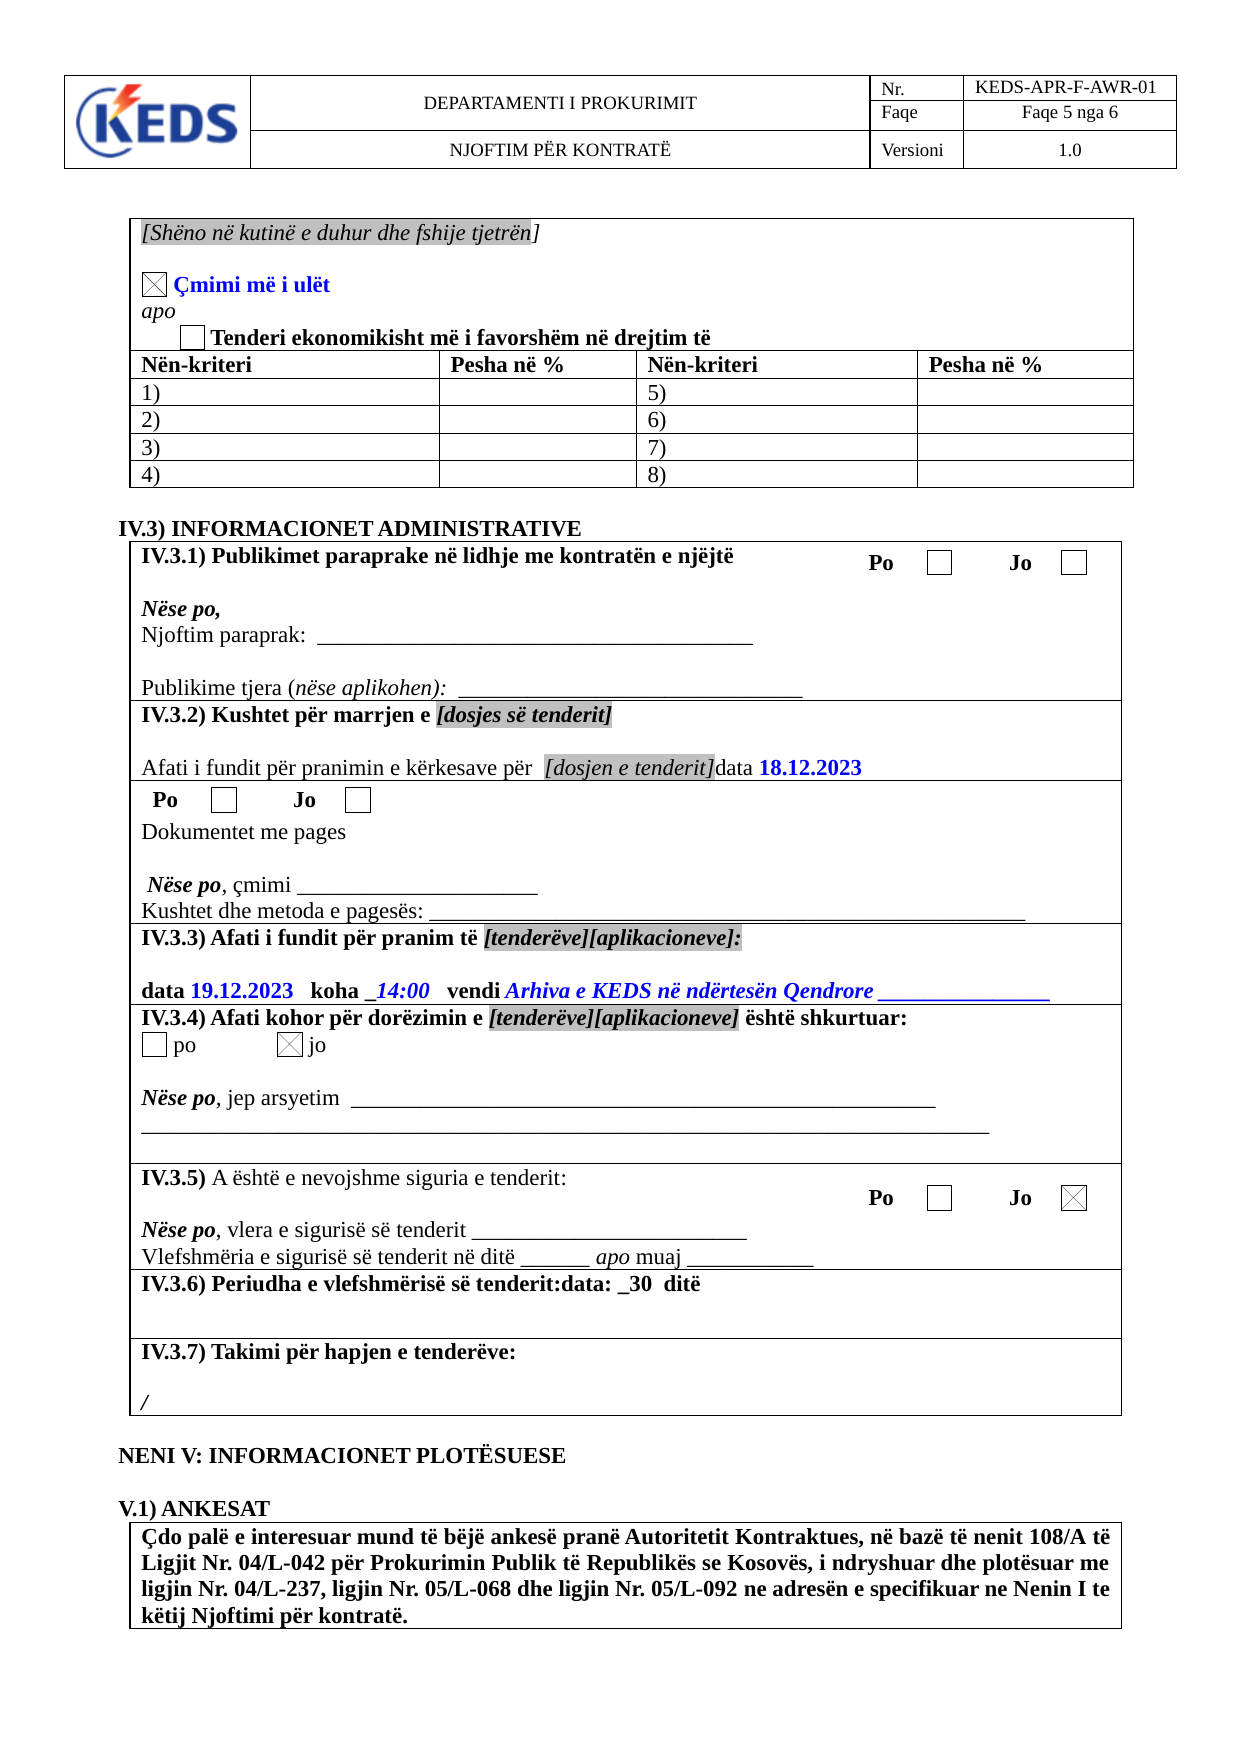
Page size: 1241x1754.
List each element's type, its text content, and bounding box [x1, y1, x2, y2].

table_cell IV.3.7) Takimi për hapjen e tenderëve: / [131, 1339, 1121, 1415]
table_cell 3) [131, 434, 439, 460]
table_cell 1) [131, 379, 439, 405]
text NENI V: INFORMACIONET PLOTËSUESE [118, 1443, 1122, 1469]
table_cell IV.3.5) A është e nevojshme siguria e tenderit: Nëse po, vlera e sigurisë së tenderit ________________________ Vlefshmëria e sigurisë së tenderit në ditë ______ apo muaj ___________ [131, 1164, 1121, 1269]
table_cell 4) [131, 461, 439, 487]
table_cell [918, 461, 1133, 487]
table_cell [440, 434, 636, 460]
table_cell IV.3.6) Periudha e vlefshmërisë së tenderit:data: _30 ditë [131, 1270, 1121, 1337]
table_cell Dokumentet me pages Nëse po, çmimi _____________________ Kushtet dhe metoda e pagesës: ____________________________________________________ [131, 781, 1121, 923]
table_cell IV.3.3) Afati i fundit për pranim të [tenderëve][aplikacioneve]: data 19.12.2023 koha _14:00 vendi Arhiva e KEDS në ndërtesën Qendrore _______________ [131, 924, 1121, 1003]
table_cell Nën-kriteri [637, 351, 917, 378]
table_cell Pesha në % [440, 351, 636, 378]
table_cell [918, 379, 1133, 405]
table_cell [918, 434, 1133, 460]
table_cell 6) [637, 406, 917, 432]
picture [75, 83, 240, 161]
table_cell Pesha në % [918, 351, 1133, 378]
table_cell [440, 379, 636, 405]
table_cell 8) [637, 461, 917, 487]
table_cell 5) [637, 379, 917, 405]
table_cell IV.3.4) Afati kohor për dorëzimin e [tenderëve][aplikacioneve] është shkurtuar: po jo Nëse po, jep arsyetim ___________________________________________________ __________________________________________________________________________ [131, 1005, 1121, 1163]
table_cell 7) [637, 434, 917, 460]
table_cell Nën-kriteri [131, 351, 439, 378]
table_cell 2) [131, 406, 439, 432]
text V.1) ANKESAT [118, 1495, 1122, 1522]
table_cell [918, 406, 1133, 432]
table_cell [440, 406, 636, 432]
text IV.3) INFORMACIONET ADMINISTRATIVE [118, 515, 1122, 541]
table_header [Shëno në kutinë e duhur dhe fshije tjetrën] Çmimi më i ulët apo Tenderi ekonomikisht më i favorshëm në drejtim të [131, 219, 1133, 350]
table_cell [440, 461, 636, 487]
table_cell IV.3.2) Kushtet për marrjen e [dosjes së tenderit] Afati i fundit për pranimin e kërkesave për [dosjen e tenderit]data 18.12.2023 [131, 701, 1121, 780]
table_header IV.3.1) Publikimet paraprake në lidhje me kontratën e njëjtë Nëse po, Njoftim paraprak: ______________________________________ Publikime tjera (nëse aplikohen): ______________________________ [131, 542, 1121, 700]
